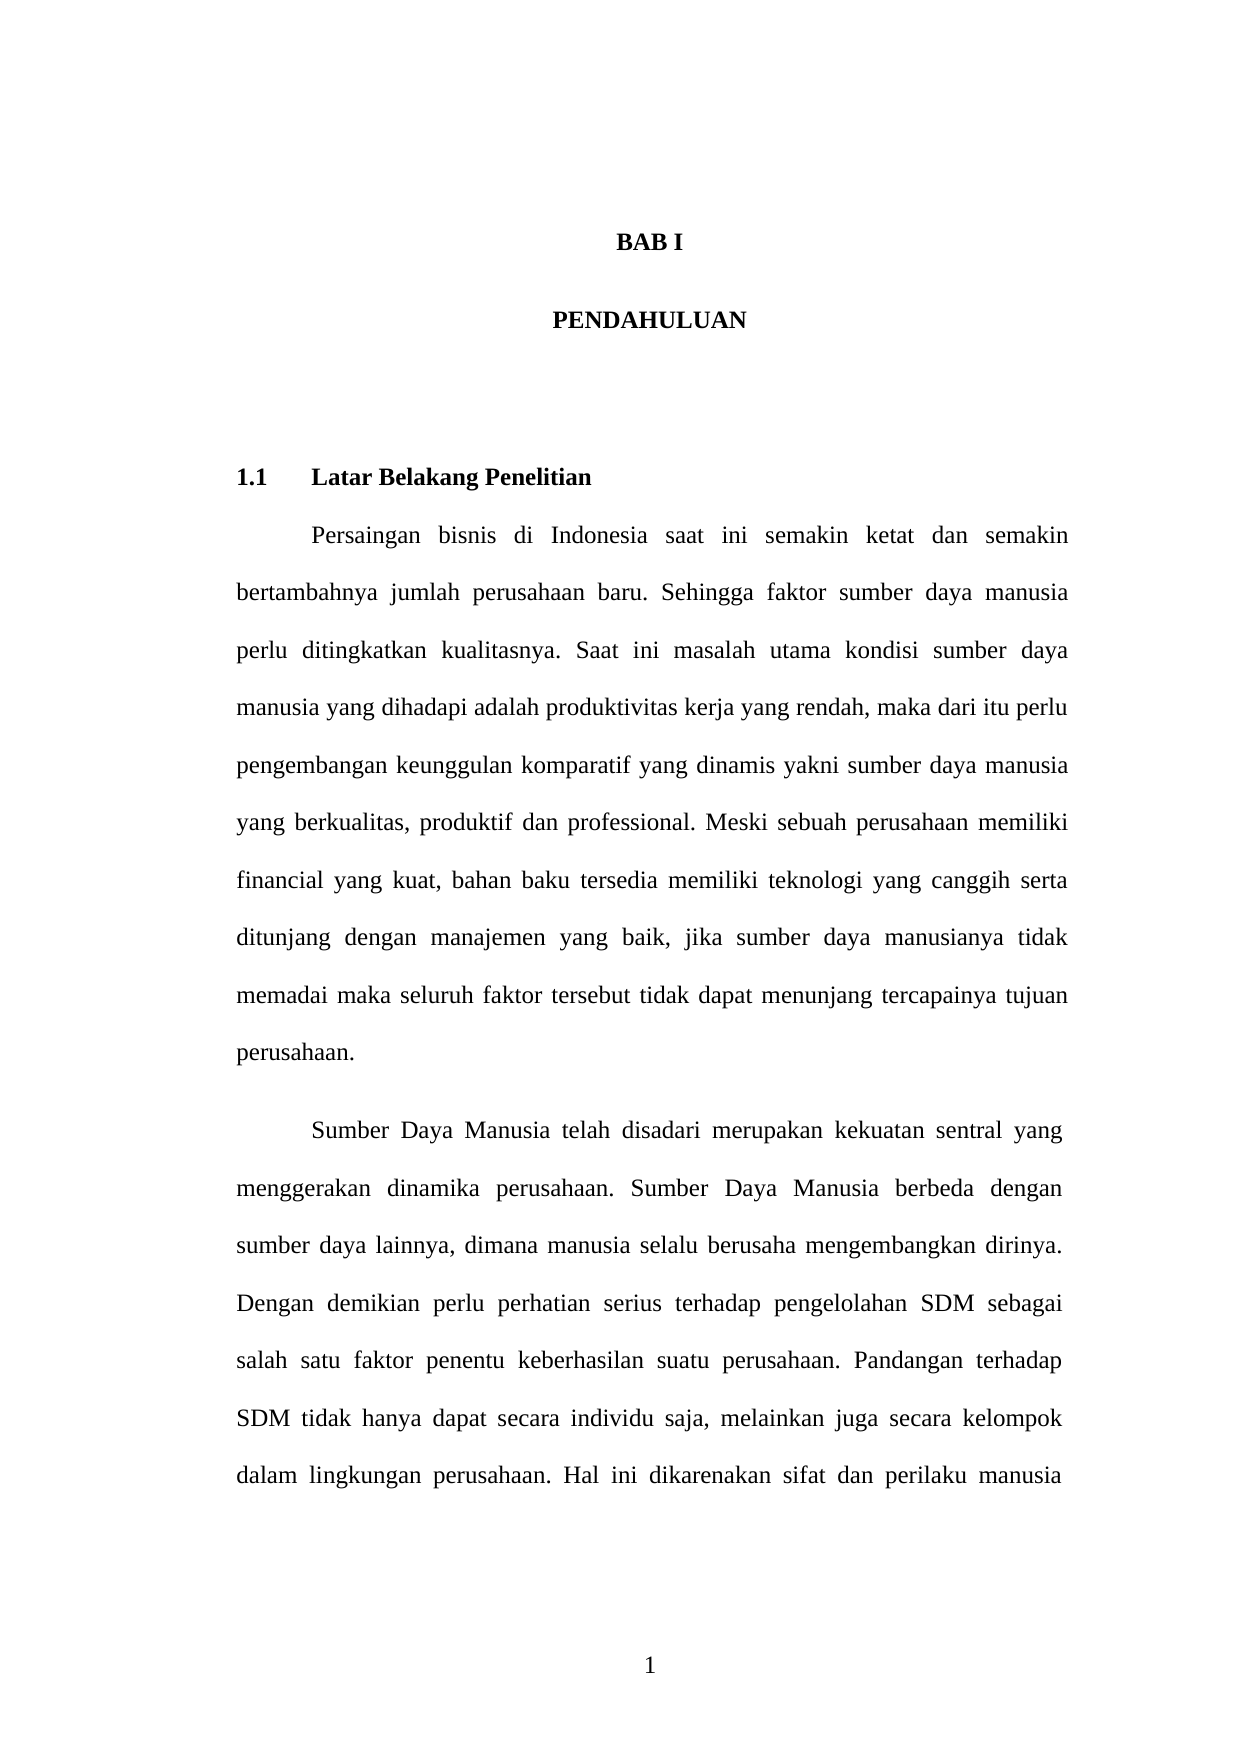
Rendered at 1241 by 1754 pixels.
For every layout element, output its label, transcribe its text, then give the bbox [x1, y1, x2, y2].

text Persaingan bisnis di Indonesia saat ini semakin ketat dan semakin bertambahnya jumlah perusahaan baru. Sehingga faktor sumber daya manusia perlu ditingkatkan kualitasnya. Saat ini masalah utama kondisi sumber daya manusia yang dihadapi adalah produktivitas kerja yang rendah, maka dari itu perlu pengembangan keunggulan komparatif yang dinamis yakni sumber daya manusia yang berkualitas, produktif dan professional. Meski sebuah perusahaan memiliki financial yang kuat, bahan baku tersedia memiliki teknologi yang canggih serta ditunjang dengan manajemen yang baik, jika sumber daya manusianya tidak memadai maka seluruh faktor tersebut tidak dapat menunjang tercapainya tujuan perusahaan. [236, 520, 1069, 1066]
text BAB I [236, 227, 1063, 256]
text PENDAHULUAN [236, 306, 1063, 334]
list Latar Belakang Penelitian [236, 462, 1063, 491]
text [236, 1116, 1063, 1489]
